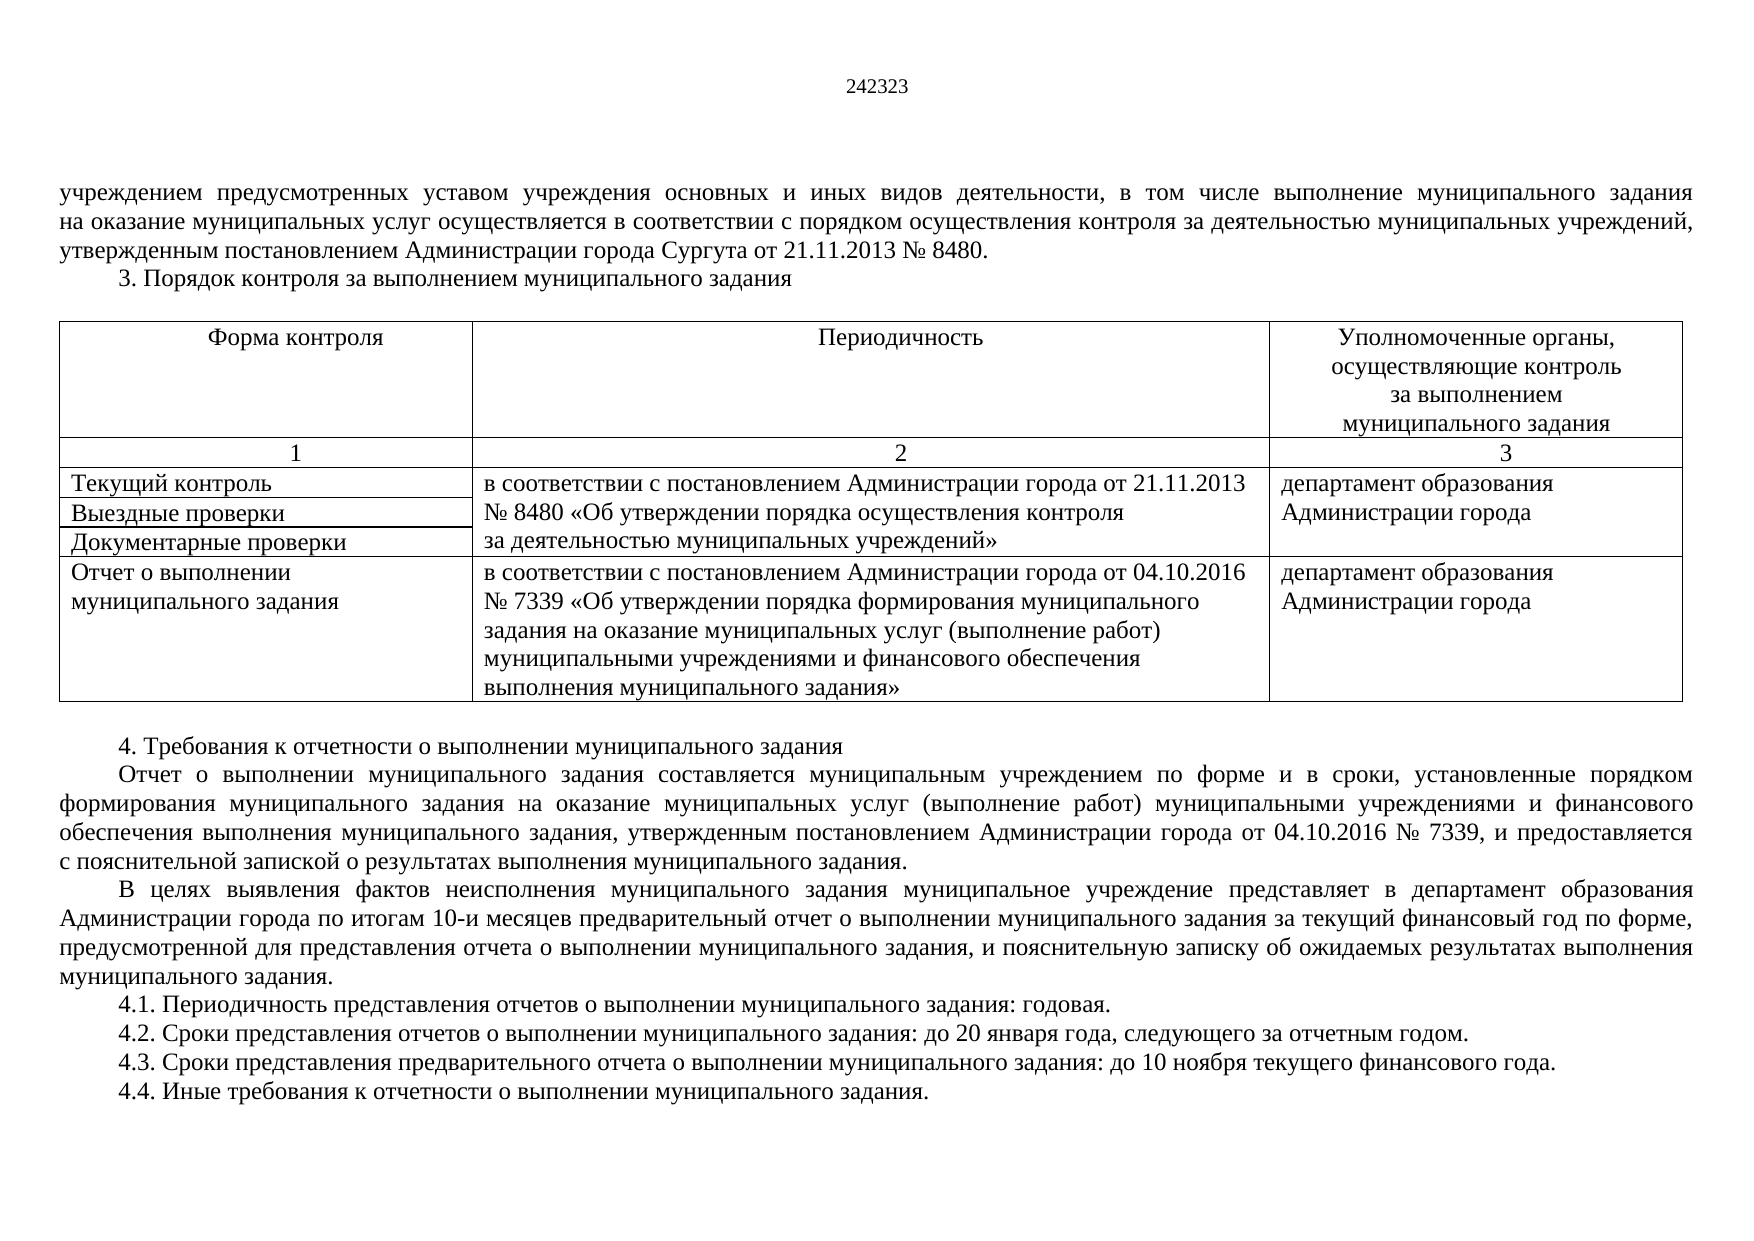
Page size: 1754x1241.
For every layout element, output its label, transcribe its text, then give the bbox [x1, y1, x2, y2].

table_cell 2 [473, 438, 1269, 467]
table_cell Выездные проверки [60, 498, 472, 526]
table_cell Отчет о выполнении муниципального задания [60, 557, 472, 701]
text 3. Порядок контроля за выполнением муниципального задания [59, 263, 1695, 292]
text 4.1. Периодичность представления отчетов о выполнении муниципального задания: годовая. [59, 989, 1695, 1018]
table_cell Документарные проверки [60, 528, 472, 556]
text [59, 177, 1695, 263]
table_cell департамент образования Администрации города [1270, 557, 1682, 701]
table_header Форма контроля [60, 322, 472, 437]
table_cell 1 [60, 438, 472, 467]
table_header Периодичность [473, 322, 1269, 437]
table_cell Текущий контроль [60, 468, 472, 497]
text В целях выявления фактов неисполнения муниципального задания муниципальное учреждение представляет в департамент образования Администрации города по итогам 10-и месяцев предварительный отчет о выполнении муниципального задания за текущий финансовый год по форме, предусмотренной для представления отчета о выполнении муниципального задания, и пояснительную записку об ожидаемых результатах выполнения муниципального задания. [59, 874, 1695, 989]
text 4.2. Сроки представления отчетов о выполнении муниципального задания: до 20 января года, следующего за отчетным годом. [59, 1018, 1695, 1047]
text 4.3. Сроки представления предварительного отчета о выполнении муниципального задания: до 10 ноября текущего финансового года. [59, 1047, 1695, 1076]
text Отчет о выполнении муниципального задания составляется муниципальным учреждением по форме и в сроки, установленные порядком формирования муниципального задания на оказание муниципальных услуг (выполнение работ) муниципальными учреждениями и финансового обеспечения выполнения муниципального задания, утвержденным постановлением Администрации города от 04.10.2016 № 7339, и предоставляется с пояснительной запиской о результатах выполнения муниципального задания. [59, 759, 1695, 874]
table_cell 3 [1270, 438, 1682, 467]
table_cell департамент образования Администрации города [1270, 468, 1682, 556]
table_header Уполномоченные органы, осуществляющие контроль за выполнением муниципального задания [1270, 322, 1682, 437]
table_cell в соответствии с постановлением Администрации города от 21.11.2013 № 8480 «Об утверждении порядка осуществления контроля за деятельностью муниципальных учреждений» [473, 468, 1269, 556]
text 4.4. Иные требования к отчетности о выполнении муниципального задания. [59, 1076, 1695, 1104]
table_cell в соответствии с постановлением Администрации города от 04.10.2016 № 7339 «Об утверждении порядка формирования муниципального задания на оказание муниципальных услуг (выполнение работ) муниципальными учреждениями и финансового обеспечения выполнения муниципального задания» [473, 557, 1269, 701]
text 4. Требования к отчетности о выполнении муниципального задания [59, 731, 1695, 759]
